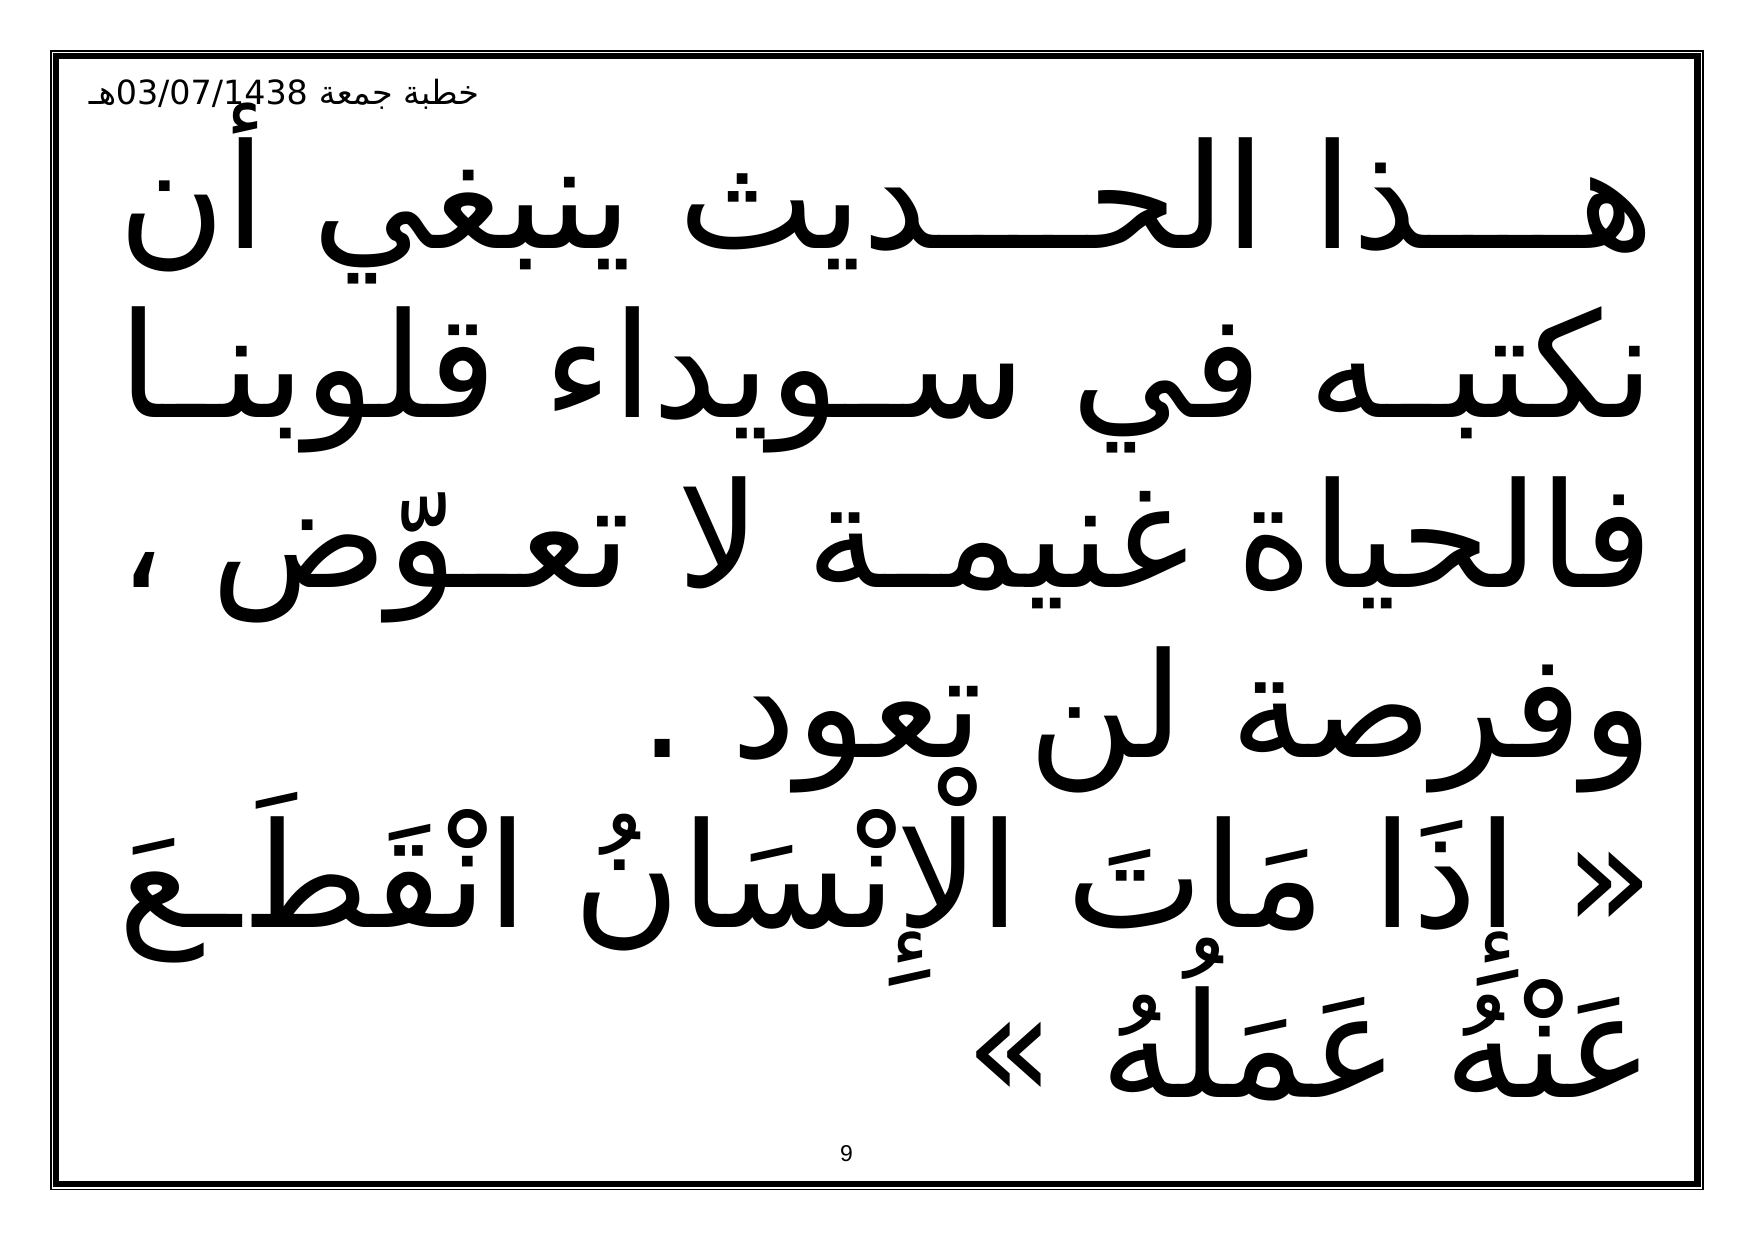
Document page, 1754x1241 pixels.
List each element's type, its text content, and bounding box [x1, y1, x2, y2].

text هذا الحديث ينبغي أن نكتبه في سويداء قلوبنا فالحياة غنيمة لا تعوّض ، وفرصة لن تعود . [118, 113, 1654, 792]
text « إِذَا مَاتَ الْإِنْسَانُ انْقَطَعَ عَنْهُ عَمَلُهُ » [118, 792, 1654, 1131]
